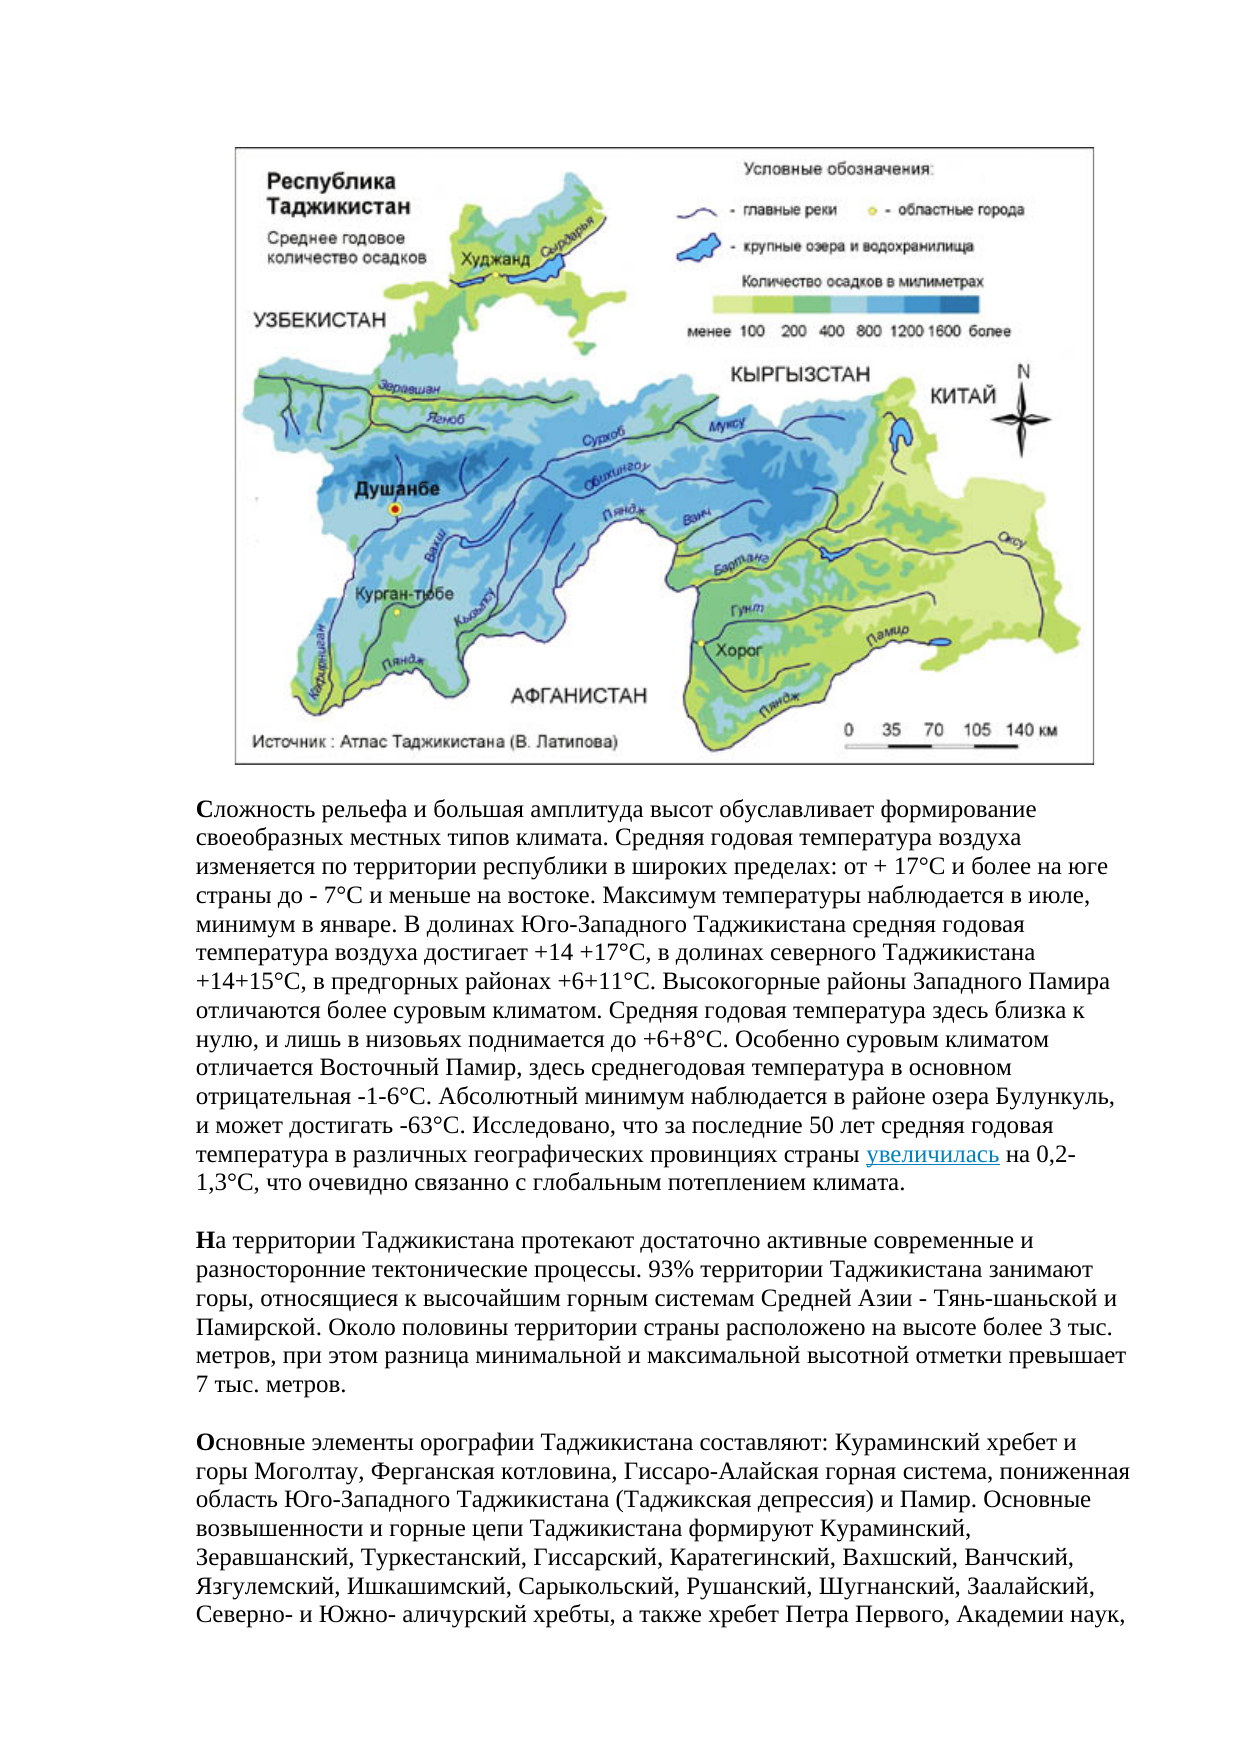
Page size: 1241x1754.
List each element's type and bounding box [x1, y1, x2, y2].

picture [234, 147, 1095, 765]
table_cell [196, 118, 1133, 1628]
